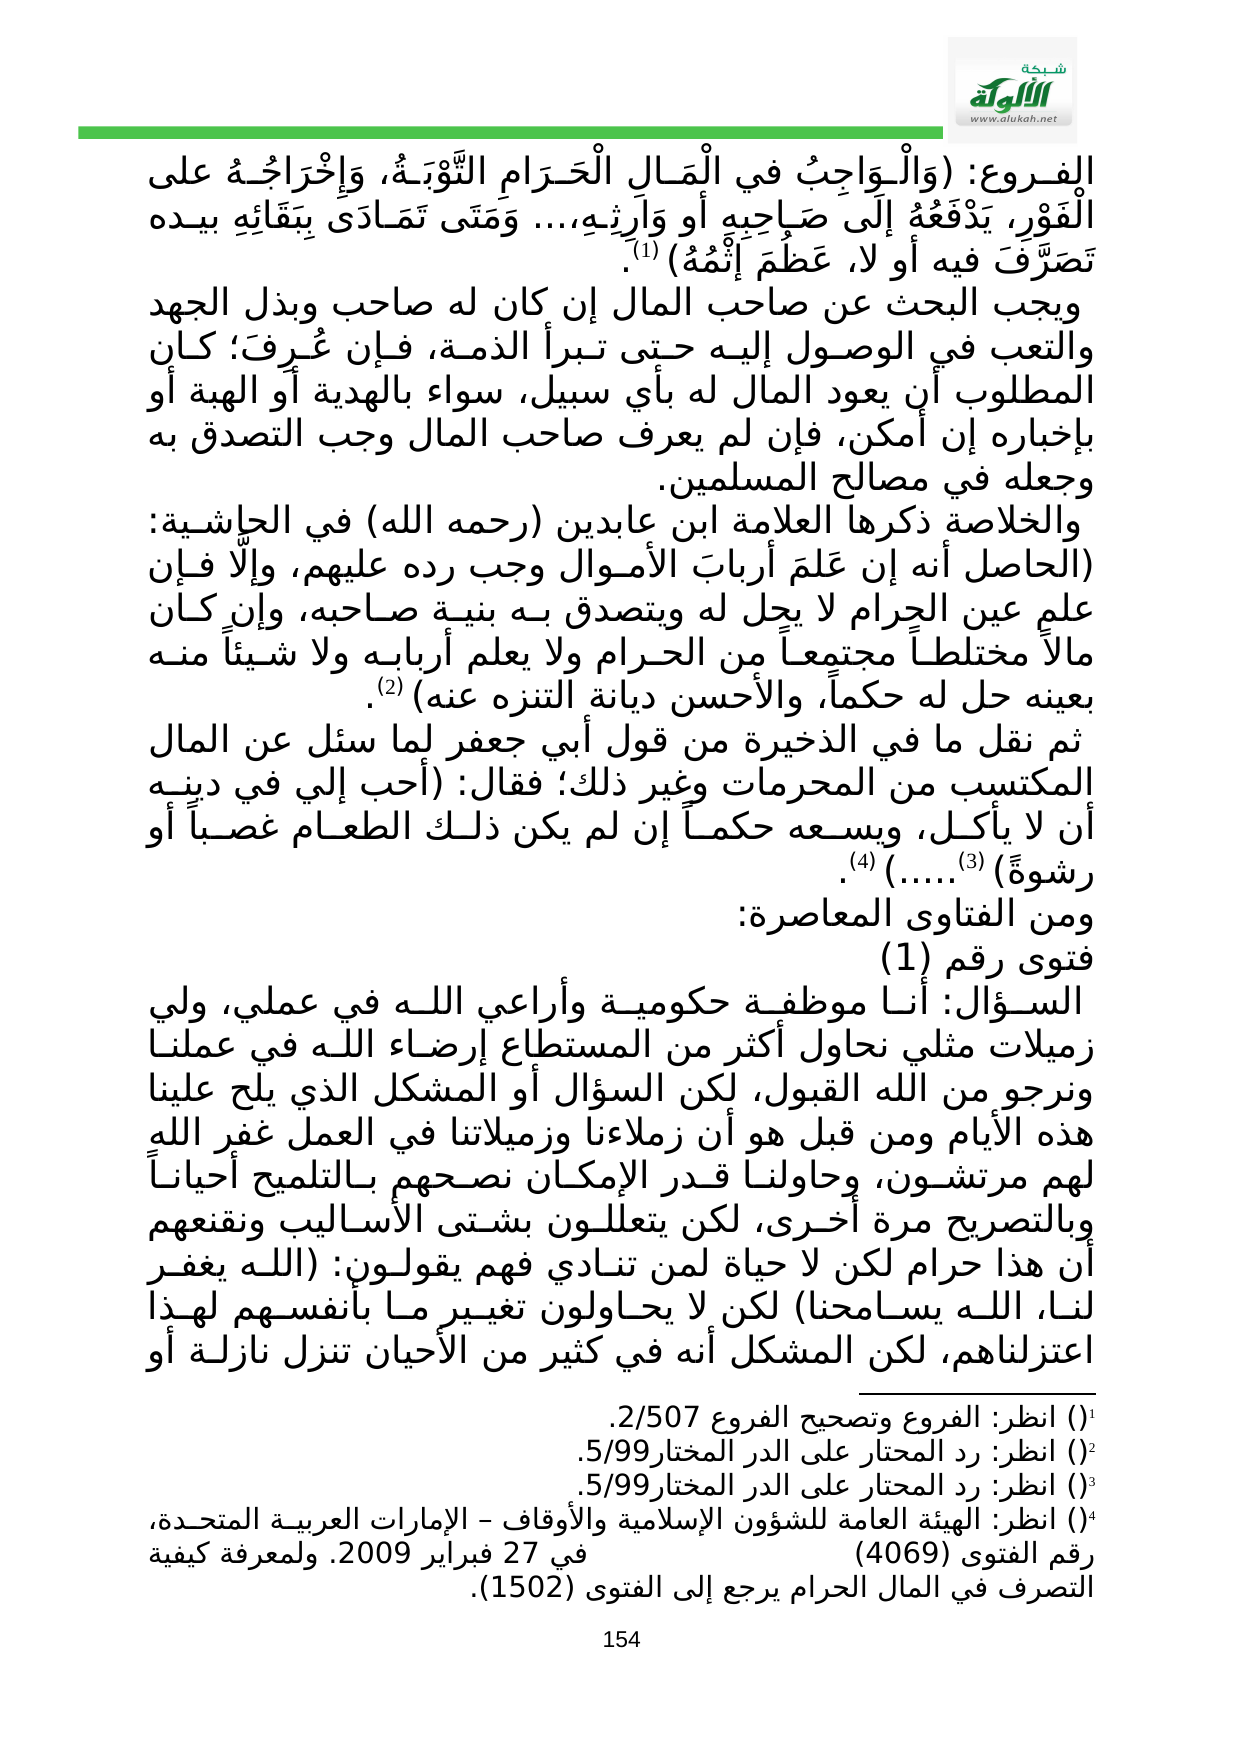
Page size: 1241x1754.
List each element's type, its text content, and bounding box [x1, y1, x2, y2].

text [148, 979, 1096, 1372]
text ومن الفتاوى المعاصرة: [148, 892, 1096, 936]
text ويجب البحث عن صاحب المال إن كان له صاحب وبذل الجهد والتعب في الوصول إليه حتى تبرأ الذمة، فإن عُرِفَ؛ كان المطلوب أن يعود المال له بأي سبيل، سواء بالهدية أو الهبة أو بإخباره إن أمكن، فإن لم يعرف صاحب المال وجب التصدق به وجعله في مصالح المسلمين. [148, 281, 1096, 499]
text والخلاصة ذكرها العلامة ابن عابدين (رحمه الله) في الحاشية: (الحاصل أنه إن عَلمَ أربابَ الأموال وجب رده عليهم، وإلَّا فإن علم عين الحرام لا يحل له ويتصدق به بنية صاحبه، وإن كان مالاً مختلطاً مجتمعاً من الحرام ولا يعلم أربابه ولا شيئاً منه بعينه حل له حكماً، والأحسن ديانة التنزه عنه) (). [148, 499, 1096, 717]
text ثم نقل ما في الذخيرة من قول أبي جعفر لما سئل عن المال المكتسب من المحرمات وغير ذلك؛ فقال: (أحب إلي في دينه أن لا يأكل، ويسعه حكماً إن لم يكن ذلك الطعام غصباً أو رشوةً) ().....) (). [148, 717, 1096, 892]
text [148, 150, 1096, 281]
text فتوى رقم (1) [148, 936, 1096, 979]
